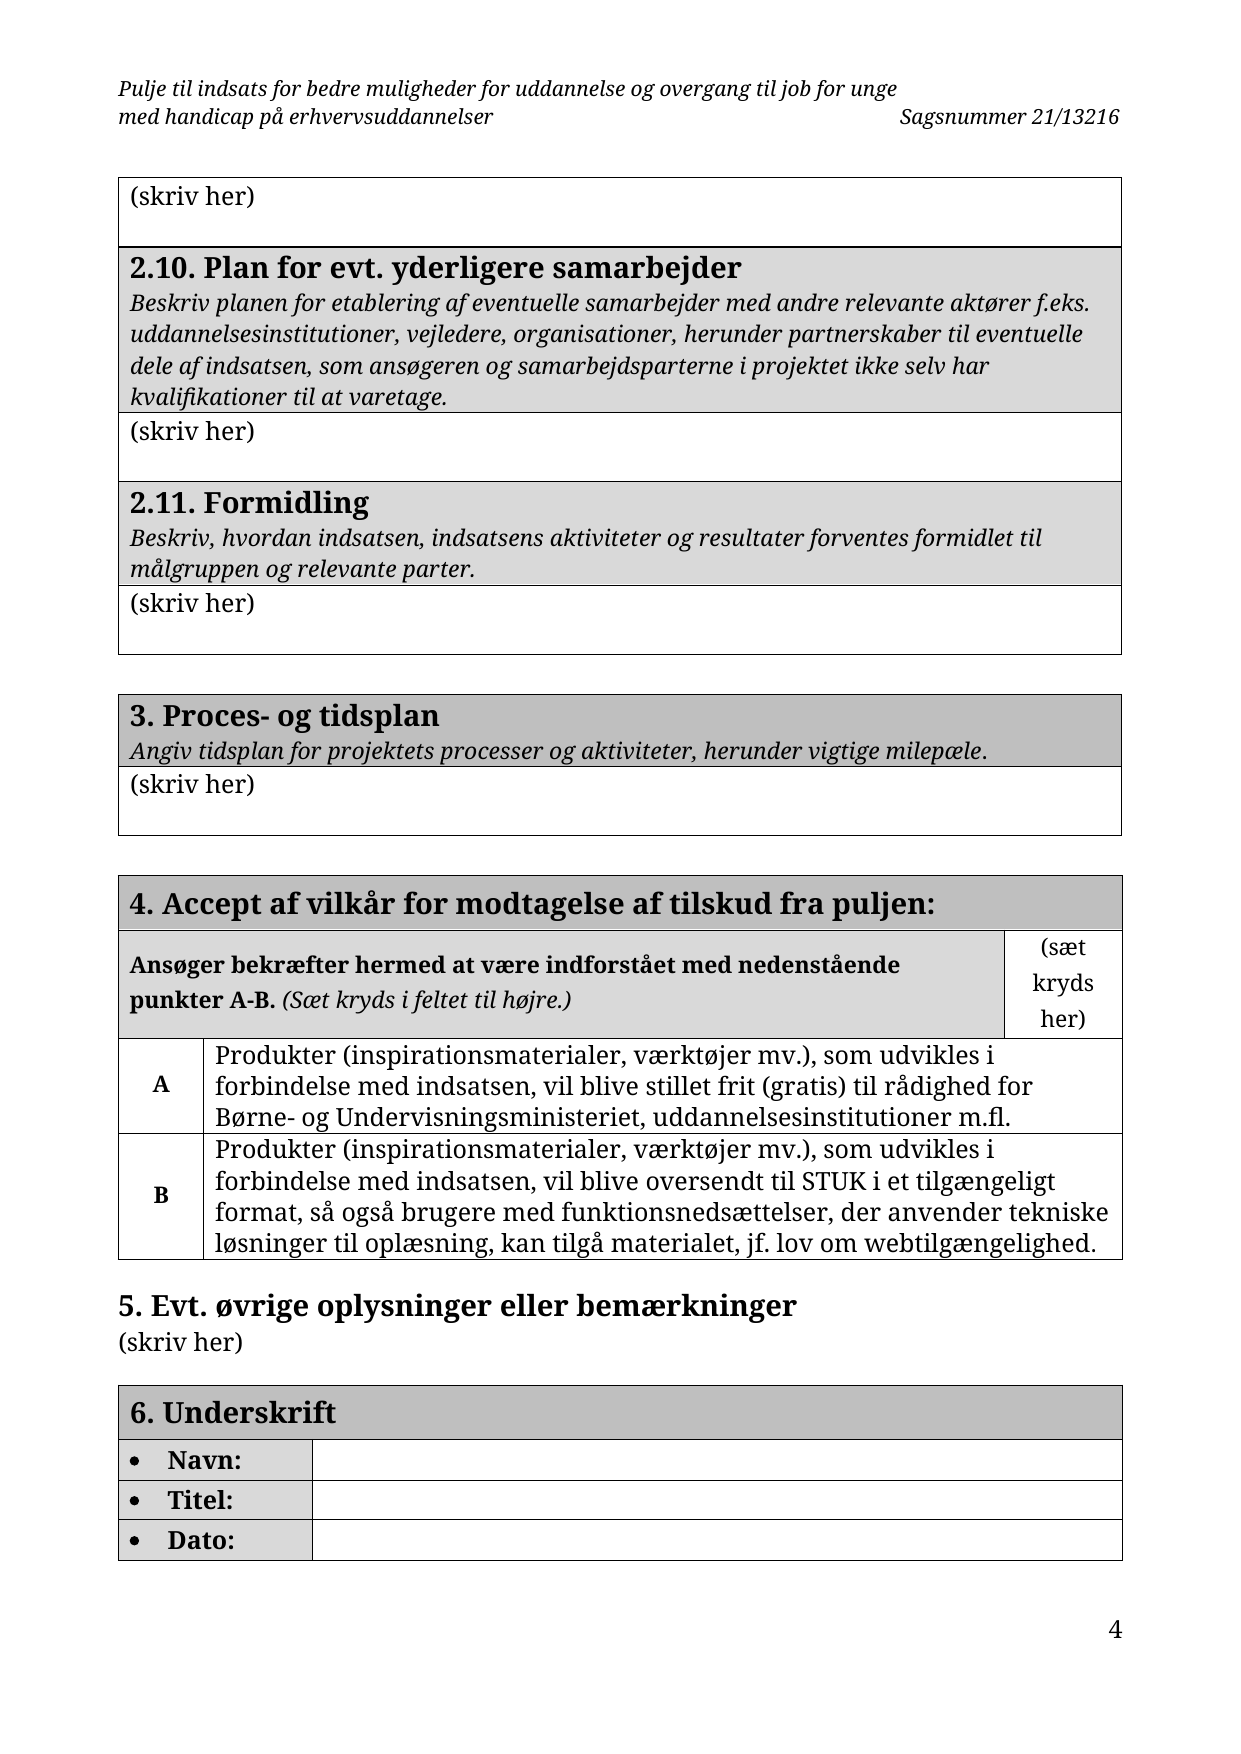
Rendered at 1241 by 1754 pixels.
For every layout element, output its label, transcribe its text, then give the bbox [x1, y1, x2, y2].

table_header 6. Underskrift [119, 1386, 1122, 1439]
table_header 3. Proces- og tidsplan Angiv tidsplan for projektets processer og aktiviteter, herunder vigtige milepæle. [119, 695, 1121, 766]
table_cell [313, 1520, 1122, 1560]
table_header 4. Accept af vilkår for modtagelse af tilskud fra puljen: [119, 876, 1122, 929]
table_cell A [119, 1039, 203, 1133]
table_cell Navn: [119, 1440, 312, 1480]
subtitle 5. Evt. øvrige oplysninger eller bemærkninger [118, 1285, 1122, 1324]
table_cell (sæt kryds her) [1005, 931, 1122, 1038]
text (skriv her) [118, 1324, 1122, 1359]
table_cell (skriv her) [119, 413, 1121, 481]
table_cell Ansøger bekræfter hermed at være indforstået med nedenstående punkter A-B. (Sæt kryds i feltet til højre.) [119, 931, 1004, 1038]
table_cell [313, 1440, 1122, 1480]
table_cell Produkter (inspirationsmaterialer, værktøjer mv.), som udvikles i forbindelse med indsatsen, vil blive stillet frit (gratis) til rådighed for Børne- og Undervisningsministeriet, uddannelsesinstitutioner m.fl. [204, 1039, 1122, 1133]
table_cell 2.11. Formidling Beskriv, hvordan indsatsen, indsatsens aktiviteter og resultater forventes formidlet til målgruppen og relevante parter. [119, 482, 1121, 584]
table_cell (skriv her) [119, 586, 1121, 654]
table_cell (skriv her) [119, 178, 1121, 246]
table_cell 2.10. Plan for evt. yderligere samarbejder Beskriv planen for etablering af eventuelle samarbejder med andre relevante aktører f.eks. uddannelsesinstitutioner, vejledere, organisationer, herunder partnerskaber til eventuelle dele af indsatsen, som ansøgeren og samarbejdsparterne i projektet ikke selv har kvalifikationer til at varetage. [119, 248, 1121, 412]
table_cell (skriv her) [119, 767, 1121, 835]
table_cell B [119, 1134, 203, 1259]
table_cell [313, 1481, 1122, 1519]
table_cell Titel: [119, 1481, 312, 1519]
table_cell Produkter (inspirationsmaterialer, værktøjer mv.), som udvikles i forbindelse med indsatsen, vil blive oversendt til STUK i et tilgængeligt format, så også brugere med funktionsnedsættelser, der anvender tekniske løsninger til oplæsning, kan tilgå materialet, jf. lov om webtilgængelighed. [204, 1134, 1122, 1259]
table_cell Dato: [119, 1520, 312, 1560]
